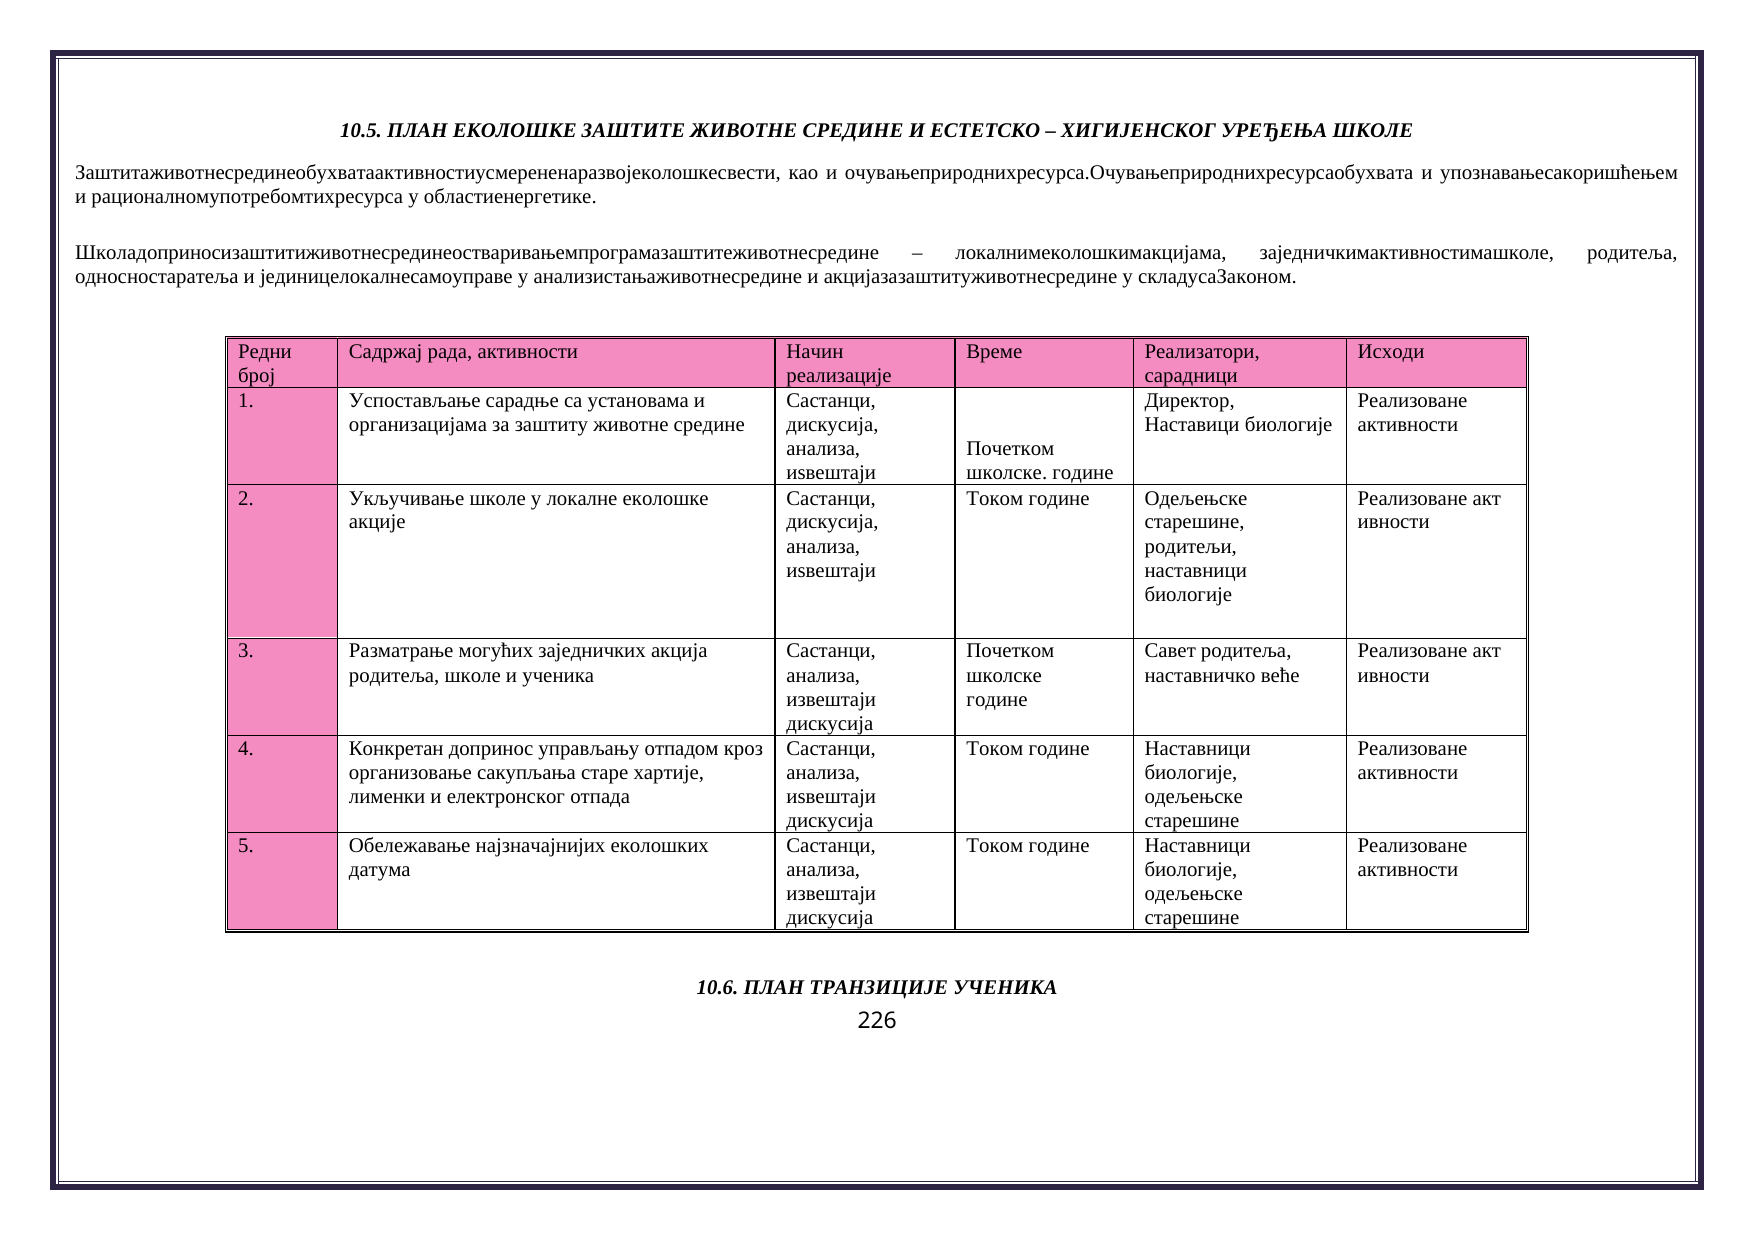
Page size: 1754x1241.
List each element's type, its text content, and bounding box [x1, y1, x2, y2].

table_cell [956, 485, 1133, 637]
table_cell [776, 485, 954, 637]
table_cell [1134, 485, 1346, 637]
text 10.6. ПЛАН ТРАНЗИЦИЈЕ УЧЕНИКА [75, 975, 1679, 999]
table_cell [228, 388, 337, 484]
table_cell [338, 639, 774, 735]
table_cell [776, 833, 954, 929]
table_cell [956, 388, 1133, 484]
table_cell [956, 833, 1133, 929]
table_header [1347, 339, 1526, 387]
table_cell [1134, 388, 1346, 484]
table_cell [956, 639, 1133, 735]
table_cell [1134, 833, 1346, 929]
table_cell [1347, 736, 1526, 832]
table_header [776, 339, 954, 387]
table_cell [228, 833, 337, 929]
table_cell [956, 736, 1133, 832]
text Школадоприносизаштитиживотнесрединеостваривањемпрограмазаштитеживотнесредине – локалнимеколошкимакцијама, заједничкимактивностимашколе, родитеља, односностаратеља и јединицелокалнесамоуправе у анализистањаживотнесредине и акцијазазаштитуживотнесредине у складусаЗаконом. [75, 239, 1679, 288]
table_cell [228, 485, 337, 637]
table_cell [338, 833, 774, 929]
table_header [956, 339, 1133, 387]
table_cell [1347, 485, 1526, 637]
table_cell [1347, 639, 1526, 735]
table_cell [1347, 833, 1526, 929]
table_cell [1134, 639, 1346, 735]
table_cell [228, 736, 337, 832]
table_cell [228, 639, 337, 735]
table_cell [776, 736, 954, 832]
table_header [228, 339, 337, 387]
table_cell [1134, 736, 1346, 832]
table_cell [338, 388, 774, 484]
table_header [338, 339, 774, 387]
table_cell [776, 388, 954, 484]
text 10.5. ПЛАН ЕКОЛОШКЕ ЗАШТИТЕ ЖИВОТНЕ СРЕДИНЕ И ЕСТЕТСКО – ХИГИЈЕНСКОГ УРЕЂЕЊА ШКОЛЕ [75, 118, 1679, 142]
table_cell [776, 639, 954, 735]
text Заштитаживотнесрединеобухватаактивностиусмерененаразвојеколошкесвести, као и очувањеприроднихресурса.Очувањеприроднихресурсаобухвата и упознавањесакоришћењем и рационалномупотребомтихресурса у областиенергетике. [75, 160, 1679, 208]
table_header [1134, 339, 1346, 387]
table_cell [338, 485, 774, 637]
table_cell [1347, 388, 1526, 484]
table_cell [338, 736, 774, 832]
